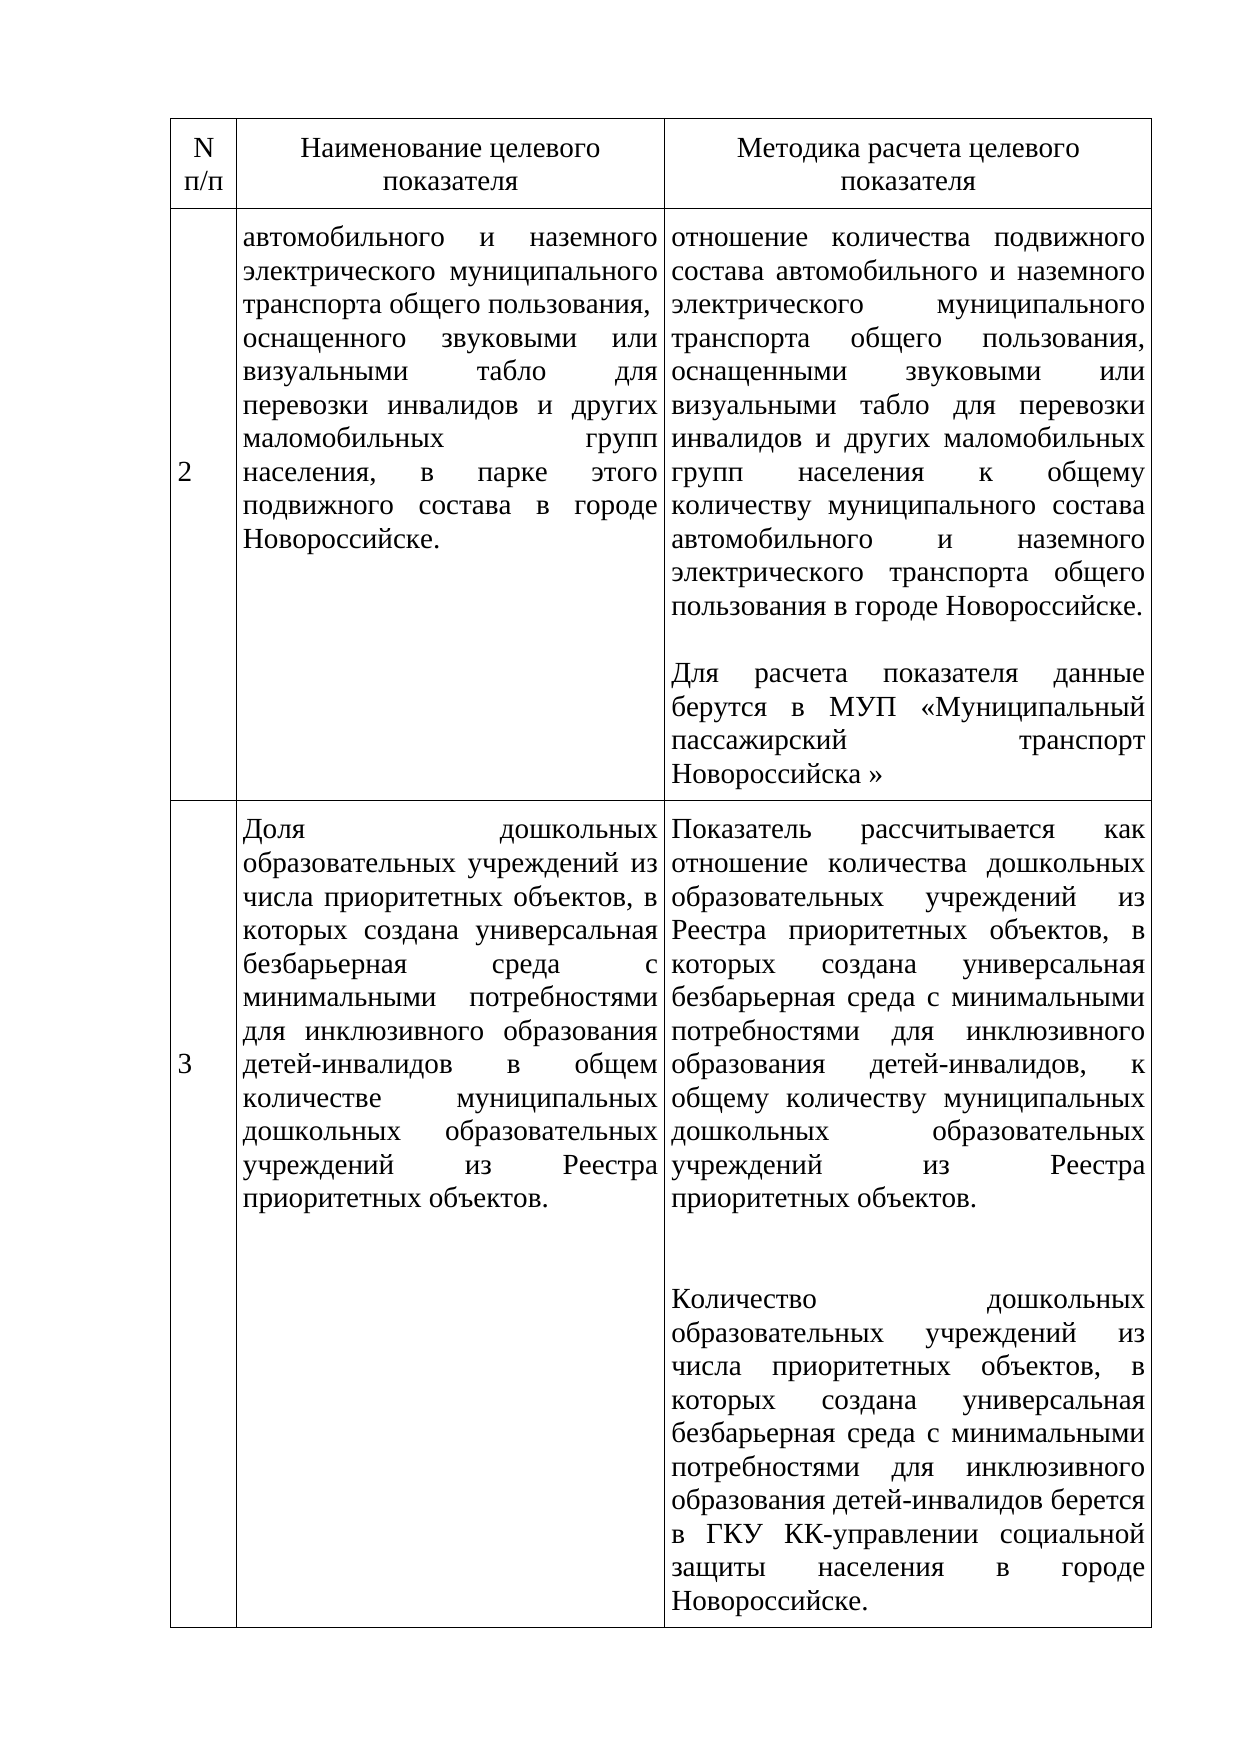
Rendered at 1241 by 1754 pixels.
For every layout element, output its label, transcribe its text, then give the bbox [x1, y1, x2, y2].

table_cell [237, 209, 664, 800]
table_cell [665, 801, 1151, 1627]
table_header Наименование целевого показателя [237, 119, 664, 207]
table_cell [665, 209, 1151, 800]
table_header N п/п [171, 119, 236, 207]
table_cell 2 [171, 209, 236, 800]
table_header Методика расчета целевого показателя [665, 119, 1151, 207]
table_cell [237, 801, 664, 1627]
table_cell 3 [171, 801, 236, 1627]
